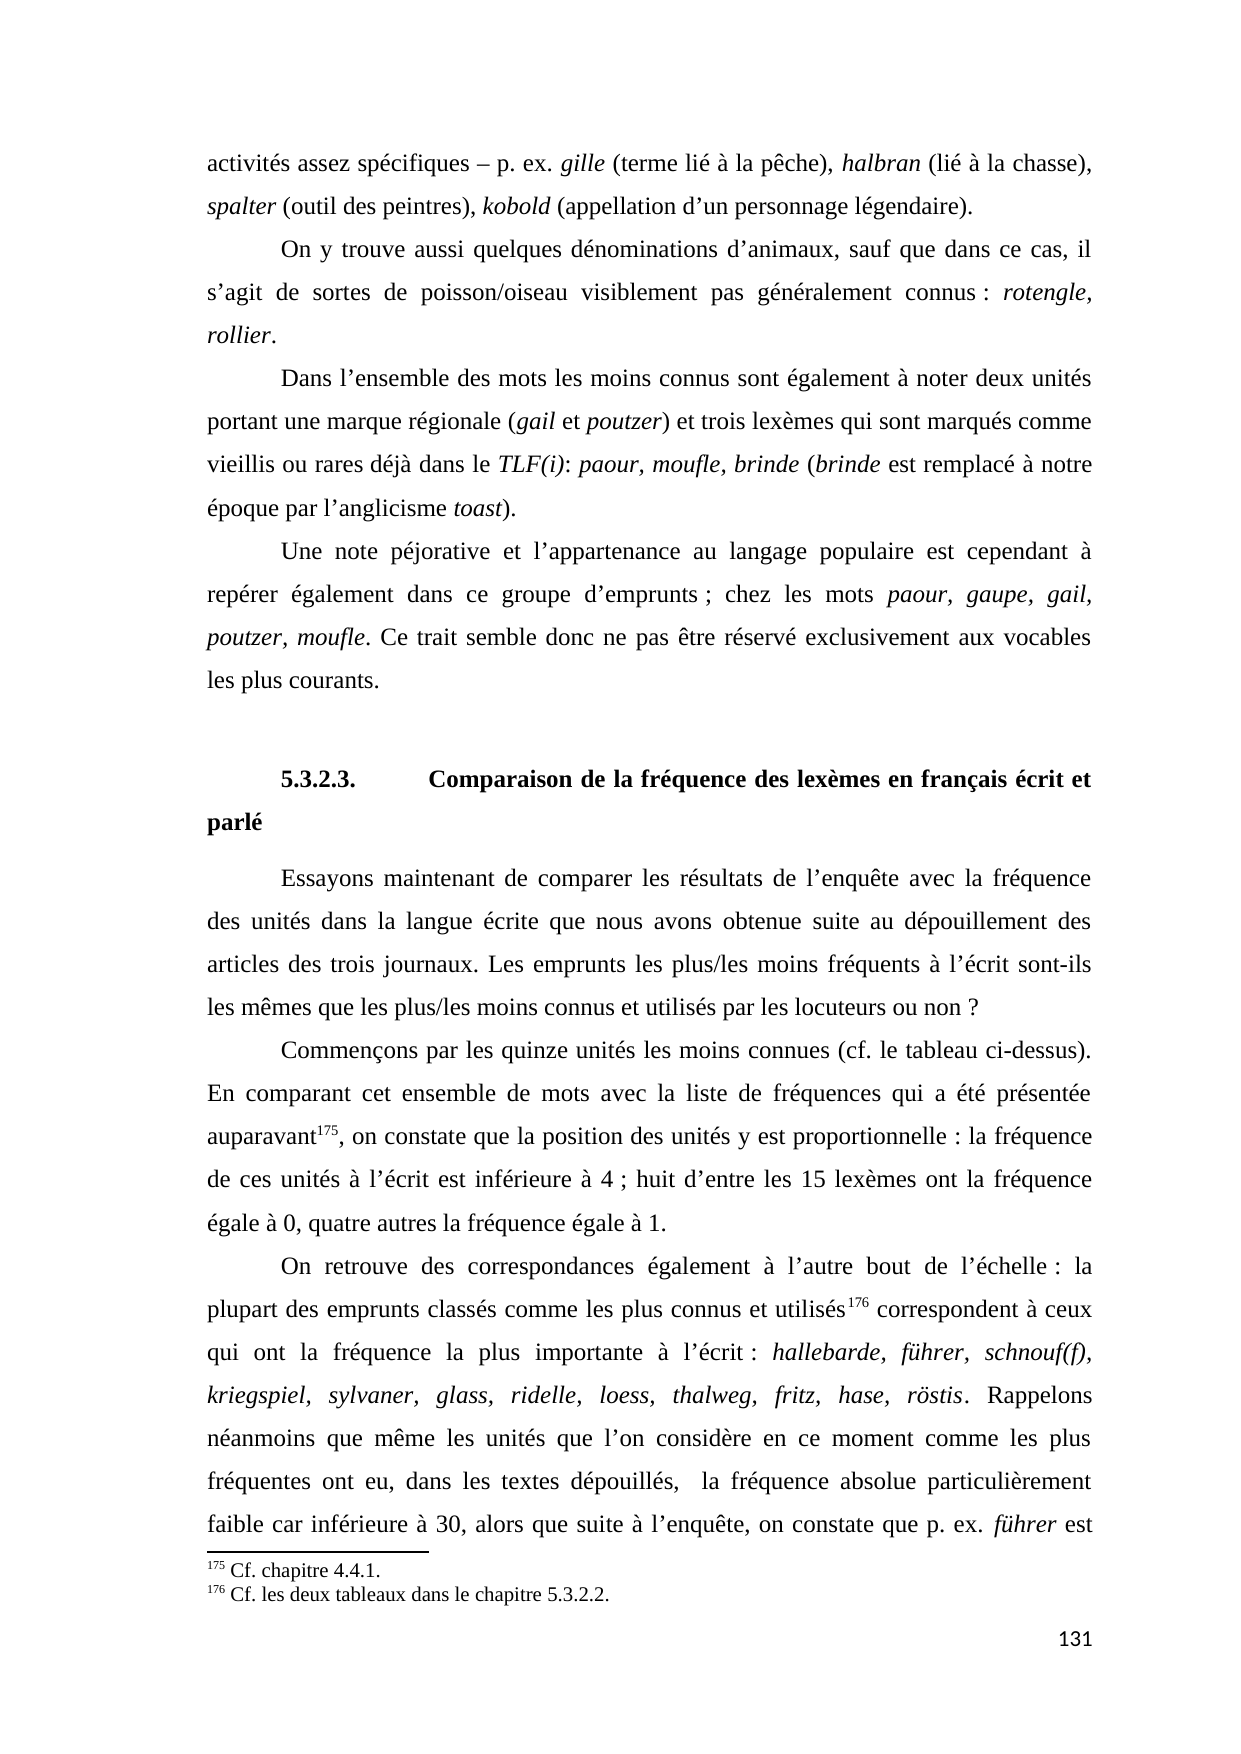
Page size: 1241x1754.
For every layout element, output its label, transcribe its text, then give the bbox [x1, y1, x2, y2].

text Essayons maintenant de comparer les résultats de lʼenquête avec la fréquence des unités dans la langue écrite que nous avons obtenue suite au dépouillement des articles des trois journaux. Les emprunts les plus/les moins fréquents à lʼécrit sont-ils les mêmes que les plus/les moins connus et utilisés par les locuteurs ou non ? [207, 863, 1092, 1021]
text Une note péjorative et lʼappartenance au langage populaire est cependant à repérer également dans ce groupe dʼemprunts ; chez les mots paour, gaupe, gail, poutzer, moufle. Ce trait semble donc ne pas être réservé exclusivement aux vocables les plus courants. [207, 536, 1092, 694]
text Commençons par les quinze unités les moins connues (cf. le tableau ci-dessus). En comparant cet ensemble de mots avec la liste de fréquences qui a été présentée auparavant, on constate que la position des unités y est proportionnelle : la fréquence de ces unités à lʼécrit est inférieure à 4 ; huit dʼentre les 15 lexèmes ont la fréquence égale à 0, quatre autres la fréquence égale à 1. [207, 1035, 1092, 1236]
text On y trouve aussi quelques dénominations dʼanimaux, sauf que dans ce cas, il sʼagit de sortes de poisson/oiseau visiblement pas généralement connus : rotengle, rollier. [207, 234, 1092, 349]
text Dans lʼensemble des mots les moins connus sont également à noter deux unités portant une marque régionale (gail et poutzer) et trois lexèmes qui sont marqués comme vieillis ou rares déjà dans le TLF(i): paour, moufle, brinde (brinde est remplacé à notre époque par lʼanglicisme toast). [207, 363, 1092, 521]
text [207, 1251, 1092, 1538]
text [207, 148, 1092, 219]
list Comparaison de la fréquence des lexèmes en français écrit et parlé [207, 764, 1092, 836]
